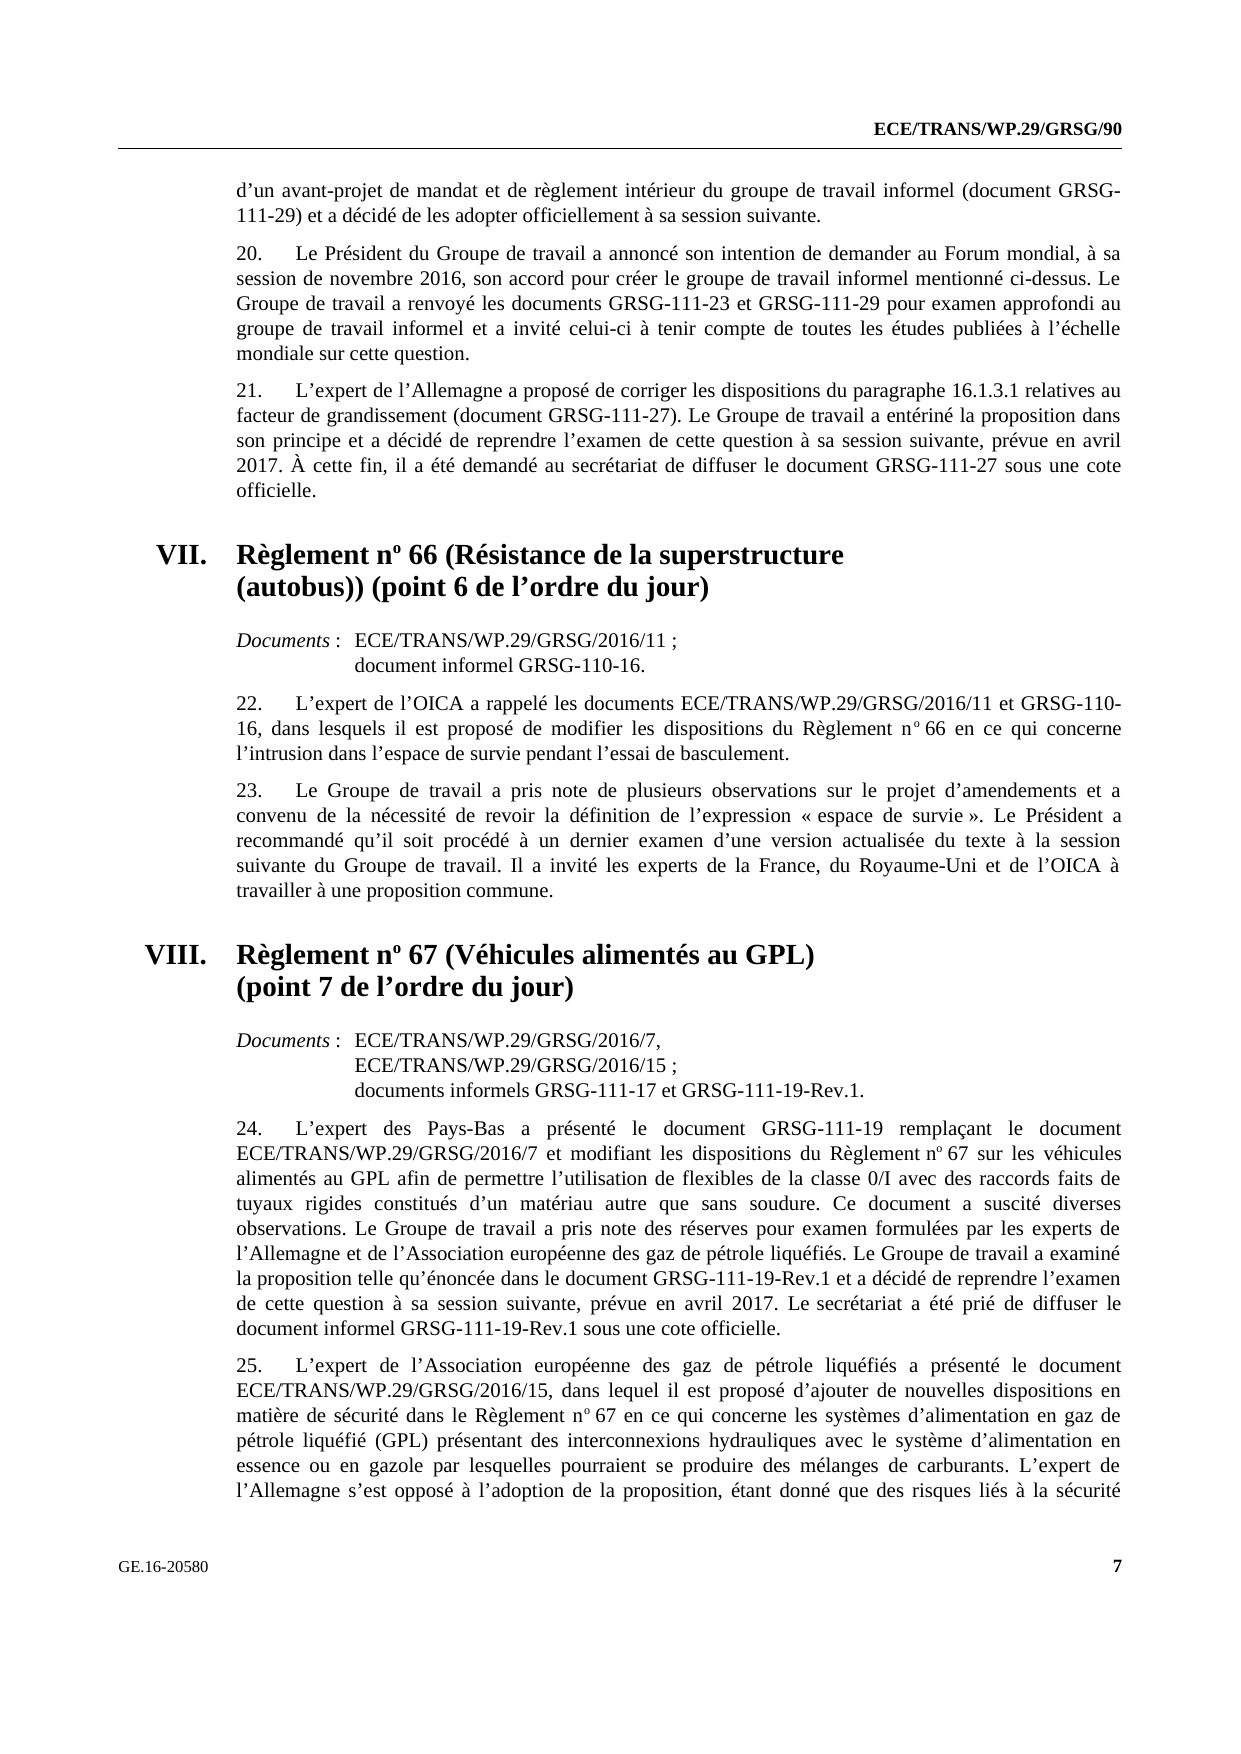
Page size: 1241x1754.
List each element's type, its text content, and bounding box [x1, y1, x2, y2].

text L’expert de l’OICA a rappelé les documents ECE/TRANS/WP.29/GRSG/2016/11 et GRSG-110-16, dans lesquels il est proposé de modifier les dispositions du Règlement no 66 en ce qui concerne l’intrusion dans l’espace de survie pendant l’essai de basculement. [236, 690, 1122, 765]
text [236, 1352, 1122, 1502]
text VIII. Règlement no 67 (Véhicules alimentés au GPL) (point 7 de l’ordre du jour) [118, 940, 1004, 1002]
text L’expert des Pays-Bas a présenté le document GRSG-111-19 remplaçant le document ECE/TRANS/WP.29/GRSG/2016/7 et modifiant les dispositions du Règlement no 67 sur les véhicules alimentés au GPL afin de permettre l’utilisation de flexibles de la classe 0/I avec des raccords faits de tuyaux rigides constitués d’un matériau autre que sans soudure. Ce document a suscité diverses observations. Le Groupe de travail a pris note des réserves pour examen formulées par les experts de l’Allemagne et de l’Association européenne des gaz de pétrole liquéfiés. Le Groupe de travail a examiné la proposition telle qu’énoncée dans le document GRSG-111-19-Rev.1 et a décidé de reprendre l’examen de cette question à sa session suivante, prévue en avril 2017. Le secrétariat a été prié de diffuser le document informel GRSG-111-19-Rev.1 sous une cote officielle. [236, 1115, 1122, 1340]
text Documents : ECE/TRANS/WP.29/GRSG/2016/7, ECE/TRANS/WP.29/GRSG/2016/15 ; documents informels GRSG-111-17 et GRSG-111-19-Rev.1. [236, 1027, 1004, 1102]
text VII. Règlement no 66 (Résistance de la superstructure (autobus)) (point 6 de l’ordre du jour) [118, 540, 1004, 602]
text Le Groupe de travail a pris note de plusieurs observations sur le projet d’amendements et a convenu de la nécessité de revoir la définition de l’expression « espace de survie ». Le Président a recommandé qu’il soit procédé à un dernier examen d’une version actualisée du texte à la session suivante du Groupe de travail. Il a invité les experts de la France, du Royaume-Uni et de l’OICA à travailler à une proposition commune. [236, 777, 1122, 902]
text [236, 177, 1122, 227]
text L’expert de l’Allemagne a proposé de corriger les dispositions du paragraphe 16.1.3.1 relatives au facteur de grandissement (document GRSG-111-27). Le Groupe de travail a entériné la proposition dans son principe et a décidé de reprendre l’examen de cette question à sa session suivante, prévue en avril 2017. À cette fin, il a été demandé au secrétariat de diffuser le document GRSG-111-27 sous une cote officielle. [236, 377, 1122, 502]
text Documents : ECE/TRANS/WP.29/GRSG/2016/11 ; document informel GRSG-110-16. [236, 627, 1004, 677]
text Le Président du Groupe de travail a annoncé son intention de demander au Forum mondial, à sa session de novembre 2016, son accord pour créer le groupe de travail informel mentionné ci-dessus. Le Groupe de travail a renvoyé les documents GRSG-111-23 et GRSG-111-29 pour examen approfondi au groupe de travail informel et a invité celui-ci à tenir compte de toutes les études publiées à l’échelle mondiale sur cette question. [236, 240, 1122, 365]
